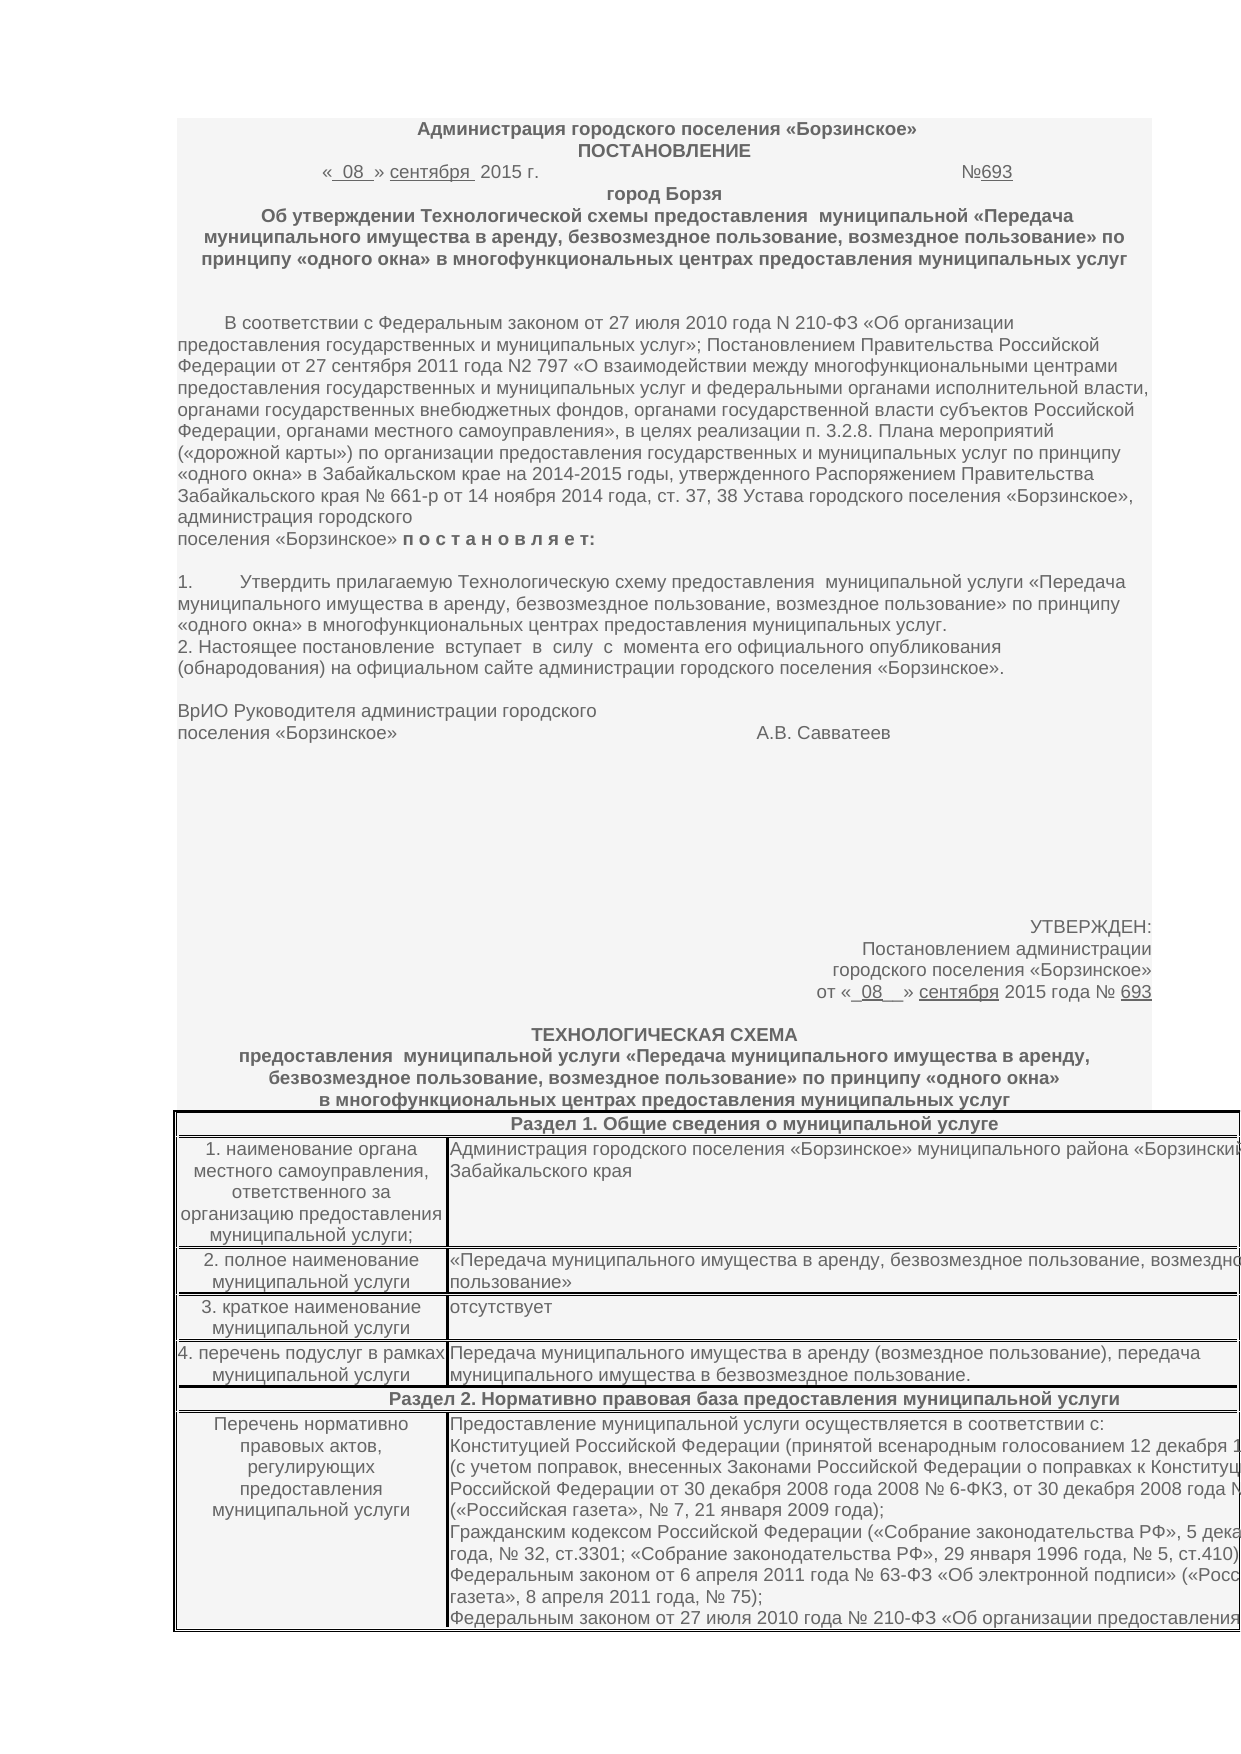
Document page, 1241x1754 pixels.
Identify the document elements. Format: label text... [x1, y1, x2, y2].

text Об утверждении Технологической схемы предоставления муниципальной «Передача муниципального имущества в аренду, безвозмездное пользование, возмездное пользование» по принципу «одного окна» в многофункциональных центрах предоставления муниципальных услуг [177, 204, 1152, 269]
text городского поселения «Борзинское» [177, 959, 1152, 981]
table_cell 3. краткое наименование муниципальной услуги [177, 1292, 446, 1338]
text 2. Настоящее постановление вступает в силу с момента его официального опубликования (обнародования) на официальном сайте администрации городского поселения «Борзинское». [177, 636, 1152, 679]
text город Борзя [177, 183, 1152, 204]
text ПОСТАНОВЛЕНИЕ [177, 140, 1152, 161]
text поселения «Борзинское» А.В. Савватеев [177, 722, 1152, 743]
table_cell 2. полное наименование муниципальной услуги [175, 1246, 447, 1292]
table_cell Администрация городского поселения «Борзинское» муниципального района «Борзинский район» Забайкальского края [447, 1135, 1240, 1246]
table_cell 4. перечень подуслуг в рамках муниципальной услуги [177, 1339, 446, 1385]
table_cell «Передача муниципального имущества в аренду, безвозмездное пользование, возмездное пользование» [447, 1246, 1240, 1292]
table_cell Раздел 2. Нормативно правовая база предоставления муниципальной услуги [177, 1385, 1239, 1410]
text ВрИО Руководителя администрации городского [177, 700, 1152, 722]
text УТВЕРЖДЕН: [177, 916, 1152, 937]
table_cell 1. наименование органа местного самоуправления, ответственного за организацию предоставления муниципальной услуги; [175, 1135, 447, 1246]
table_header Раздел 1. Общие сведения о муниципальной услуге [177, 1113, 1239, 1135]
text в многофункциональных центрах предоставления муниципальных услуг [177, 1088, 1152, 1110]
text Администрация городского поселения «Борзинское» [177, 118, 1152, 140]
text предоставления муниципальной услуги «Передача муниципального имущества в аренду, безвозмездное пользование, возмездное пользование» по принципу «одного окна» [177, 1045, 1152, 1088]
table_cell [175, 1410, 447, 1628]
text Постановлением администрации [177, 937, 1152, 959]
text В соответствии с Федеральным законом от 27 июля 2010 года N 210-ФЗ «Об организации предоставления государственных и муниципальных услуг»; Постановлением Правительства Российской Федерации от 27 сентября 2011 года N2 797 «О взаимодействии между многофункциональными центрами предоставления государственных и муниципальных услуг и федеральными органами исполнительной власти, органами государственных внебюджетных фондов, органами государственной власти субъектов Российской Федерации, органами местного самоуправления», в целях реализации п. 3.2.8. Плана мероприятий («дорожной карты») по организации предоставления государственных и муниципальных услуг по принципу «одного окна» в Забайкальском крае на 2014-2015 годы, утвержденного Распоряжением Правительства Забайкальского края № 661-р от 14 ноября 2014 года, ст. 37, 38 Устава городского поселения «Борзинское», администрация городского поселения «Борзинское» п о с т а н о в л я е т: [177, 312, 1152, 549]
table_cell Передача муниципального имущества в аренду (возмездное пользование), передача муниципального имущества в безвозмездное пользование. [449, 1339, 1239, 1385]
text 1. Утвердить прилагаемую Технологическую схему предоставления муниципальной услуги «Передача муниципального имущества в аренду, безвозмездное пользование, возмездное пользование» по принципу «одного окна» в многофункциональных центрах предоставления муниципальных услуг. [177, 571, 1152, 636]
text ТЕХНОЛОГИЧЕСКАЯ СХЕМА [177, 1024, 1152, 1045]
text от «_08__» сентября 2015 года № 693 [177, 981, 1152, 1002]
table_cell отсутствует [449, 1292, 1239, 1338]
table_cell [447, 1410, 1240, 1628]
text « 08 » сентября 2015 г. №693 [177, 161, 1152, 183]
